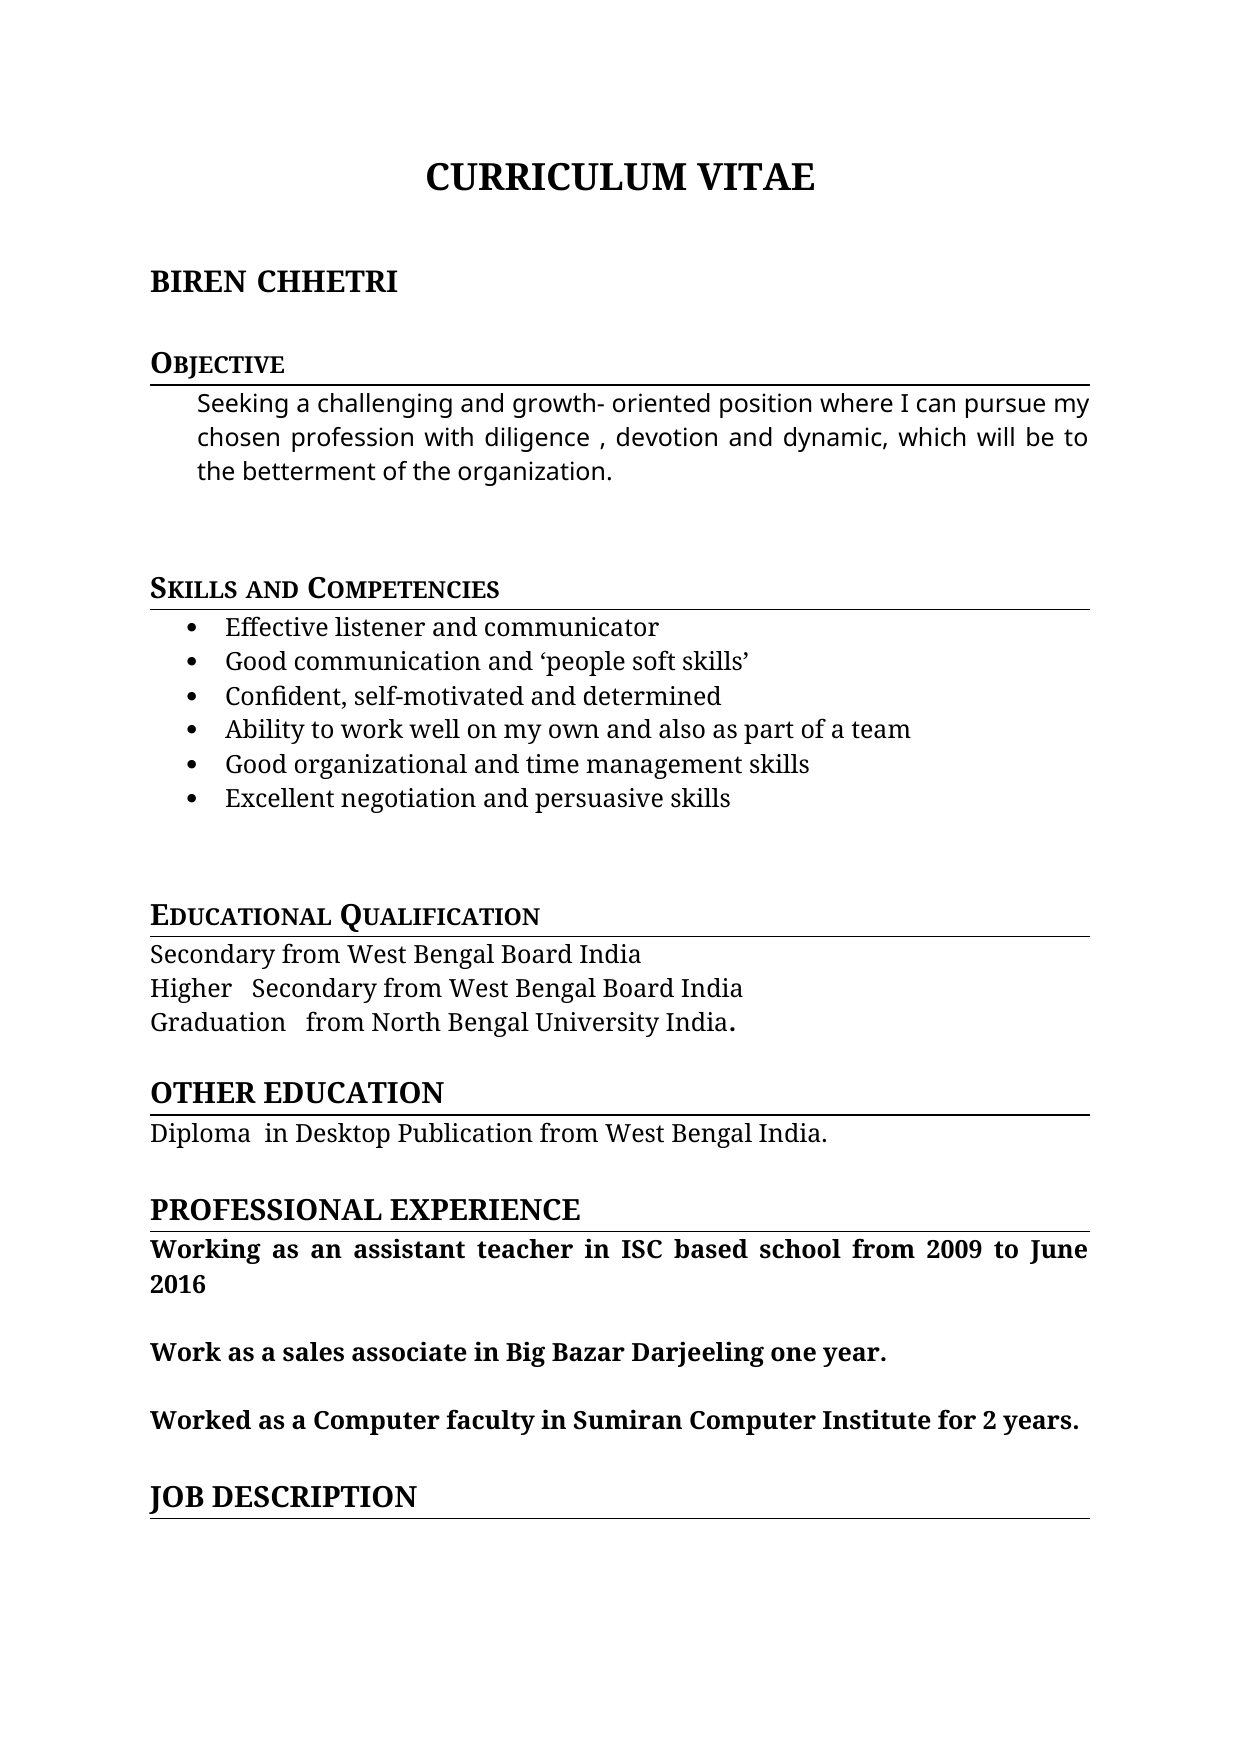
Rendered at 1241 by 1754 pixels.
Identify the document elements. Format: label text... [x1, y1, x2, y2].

text Work as a sales associate in Big Bazar Darjeeling one year. [150, 1334, 1090, 1368]
text OTHER EDUCATION [150, 1073, 1090, 1114]
text Secondary from West Bengal Board India [150, 937, 1090, 971]
text Curriculum vitae [150, 150, 1090, 201]
text Objective [150, 343, 1090, 384]
list Excellent negotiation and persuasive skills [187, 780, 1090, 814]
list Ability to work well on my own and also as part of a team [187, 712, 1090, 746]
text Higher Secondary from West Bengal Board India [150, 971, 1090, 1005]
text Worked as a Computer faculty in Sumiran Computer Institute for 2 years. [150, 1402, 1090, 1437]
text Educational Qualification [150, 894, 1090, 936]
text Graduation from North Bengal University India. [150, 1005, 1090, 1039]
list Effective listener and communicator [187, 610, 1090, 644]
list Good organizational and time management skills [187, 746, 1090, 780]
text Working as an assistant teacher in ISC based school from 2009 to June 2016 [150, 1232, 1090, 1300]
text biren chhetri [150, 252, 1090, 303]
list Confident, self-motivated and determined [187, 678, 1090, 712]
text Skills and Competencies [150, 567, 1090, 609]
text Diploma in Desktop Publication from West Bengal India. [150, 1116, 1090, 1150]
text PROFESSIONAL EXPERIENCE [150, 1189, 1090, 1231]
text JOB DESCRIPTION [150, 1476, 1090, 1518]
text Seeking a challenging and growth- oriented position where I can pursue my chosen profession with diligence , devotion and dynamic, which will be to the betterment of the organization. [197, 386, 1090, 488]
list Good communication and ‘people soft skills’ [187, 644, 1090, 678]
